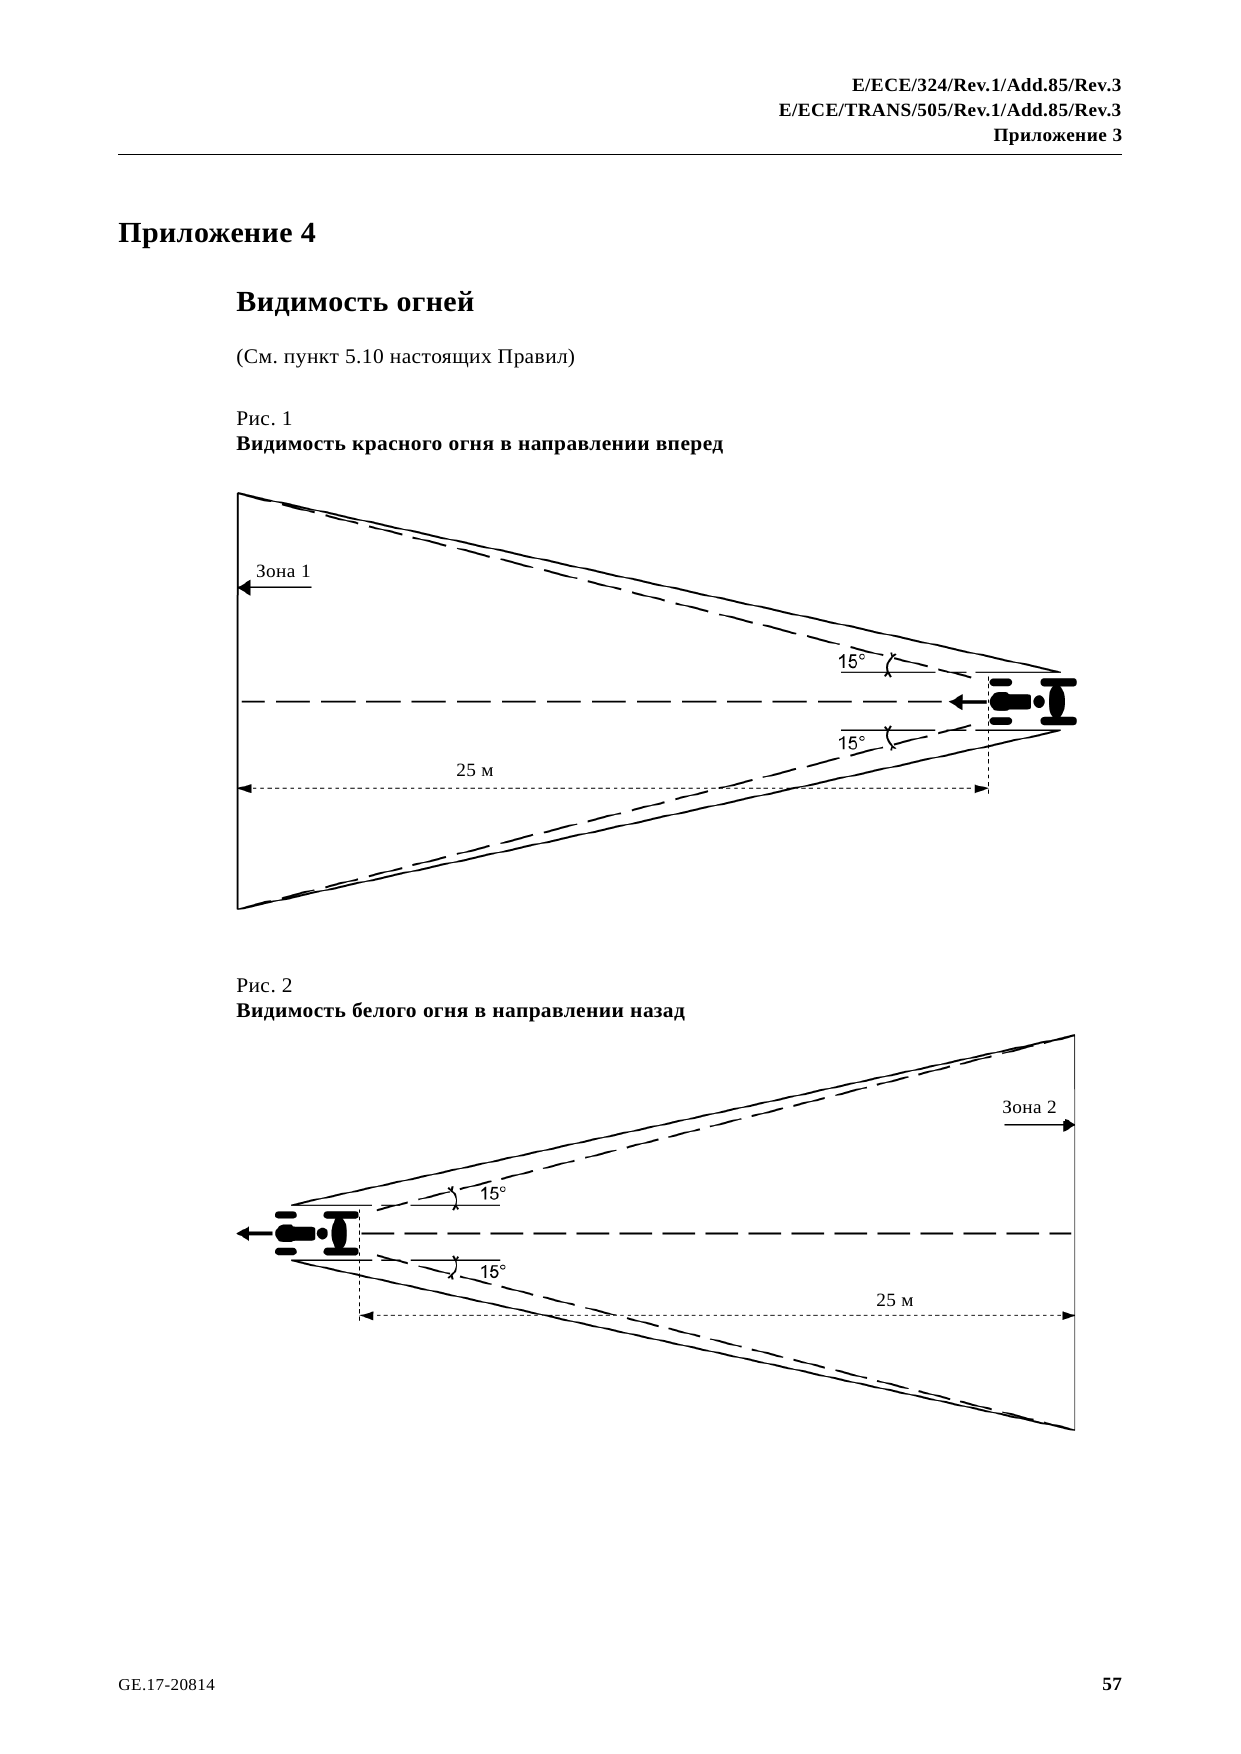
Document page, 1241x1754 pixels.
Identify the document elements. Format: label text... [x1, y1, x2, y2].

text Приложение 4 [118, 218, 1004, 249]
text Рис. 1 Видимость красного огня в направлении вперед [118, 405, 1004, 455]
text (См. пункт 5.10 настоящих Правил) [236, 343, 1004, 368]
text Рис. 2 Видимость белого огня в направлении назад [118, 972, 1004, 1022]
picture [236, 1034, 1076, 1431]
text Видимость огней [118, 286, 1004, 318]
picture [236, 492, 1077, 910]
